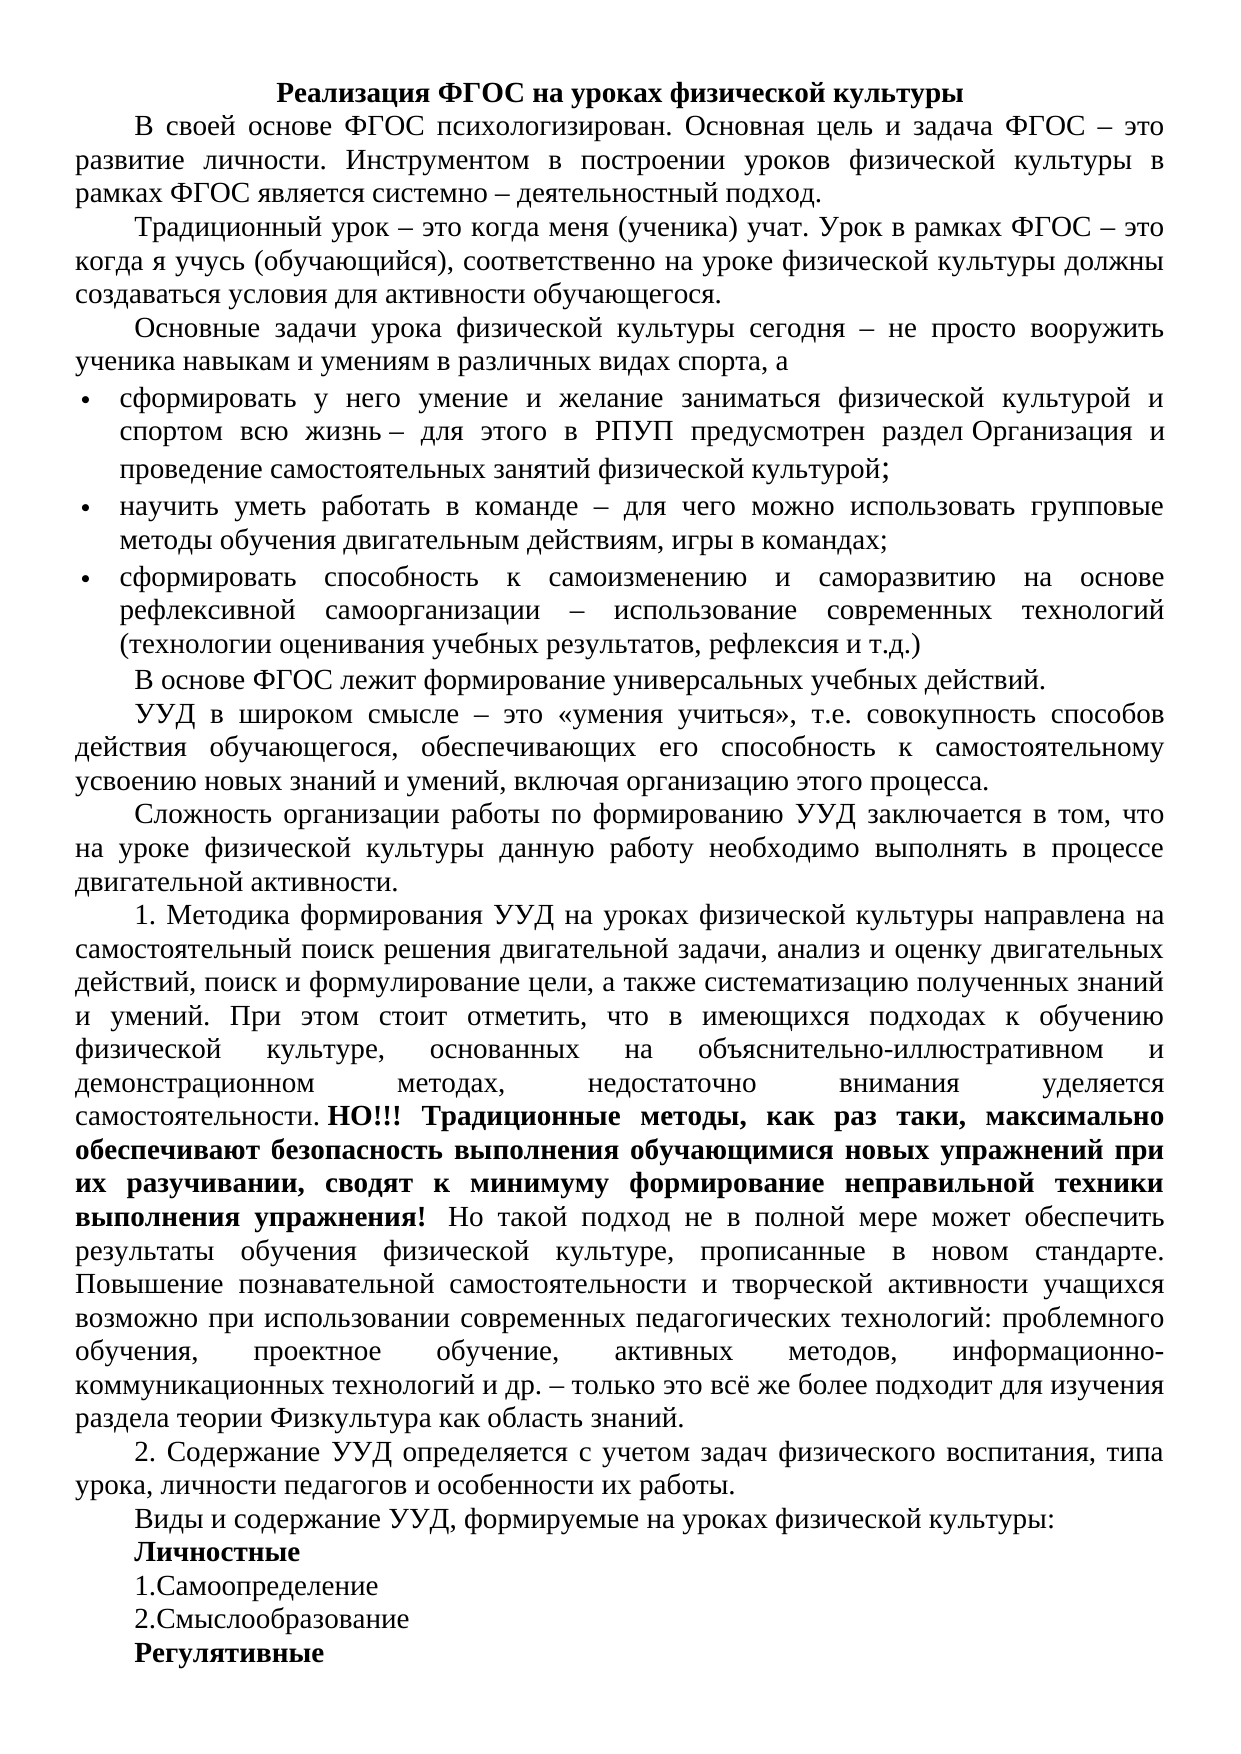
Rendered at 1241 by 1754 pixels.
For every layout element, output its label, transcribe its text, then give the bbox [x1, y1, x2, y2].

text 2. Содержание УУД определяется с учетом задач физического воспитания, типа урока, личности педагогов и особенности их работы. [75, 1434, 1165, 1501]
text В основе ФГОС лежит формирование универсальных учебных действий. [75, 662, 1165, 696]
text Сложность организации работы по формированию УУД заключается в том, что на уроке физической культуры данную работу необходимо выполнять в процессе двигательной активности. [75, 797, 1165, 897]
text Реализация ФГОС на уроках физической культуры [75, 75, 1165, 108]
text УУД в широком смысле – это «умения учиться», т.е. совокупность способов действия обучающегося, обеспечивающих его способность к самостоятельному усвоению новых знаний и умений, включая организацию этого процесса. [75, 696, 1165, 797]
text Основные задачи урока физической культуры сегодня – не просто вооружить ученика навыкам и умениям в различных видах спорта, а [75, 310, 1165, 377]
list сформировать способность к самоизменению и саморазвитию на основе рефлексивной самоорганизации – использование современных технологий (технологии оценивания учебных результатов, рефлексия и т.д.) [82, 559, 1165, 659]
text Личностные [75, 1534, 1165, 1568]
text В своей основе ФГОС психологизирован. Основная цель и задача ФГОС – это развитие личности. Инструментом в построении уроков физической культуры в рамках ФГОС является системно – деятельностный подход. [75, 108, 1165, 209]
text 1. Методика формирования УУД на уроках физической культуры направлена на самостоятельный поиск решения двигательной задачи, анализ и оценку двигательных действий, поиск и формулирование цели, а также систематизацию полученных знаний и умений. При этом стоит отметить, что в имеющихся подходах к обучению физической культуре, основанных на объяснительно-иллюстративном и демонстрационном методах, недостаточно внимания уделяется самостоятельности. НО!!! Традиционные методы, как раз таки, максимально обеспечивают безопасность выполнения обучающимися новых упражнений при их разучивании, сводят к минимуму формирование неправильной техники выполнения упражнения! Но такой подход не в полной мере может обеспечить результаты обучения физической культуре, прописанные в новом стандарте. Повышение познавательной самостоятельности и творческой активности учащихся возможно при использовании современных педагогических технологий: проблемного обучения, проектное обучение, активных методов, информационно-коммуникационных технологий и др. – только это всё же более подходит для изучения раздела теории Физкультура как область знаний. [75, 897, 1165, 1434]
text 2.Смыслообразование [75, 1602, 1165, 1635]
text Традиционный урок – это когда меня (ученика) учат. Урок в рамках ФГОС – это когда я учусь (обучающийся), соответственно на уроке физической культуры должны создаваться условия для активности обучающегося. [75, 209, 1165, 310]
text Регулятивные [75, 1635, 1165, 1669]
list научить уметь работать в команде – для чего можно использовать групповые методы обучения двигательным действиям, игры в командах; [82, 488, 1165, 556]
list сформировать у него умение и желание заниматься физической культурой и спортом всю жизнь – для этого в РПУП предусмотрен раздел Организация и проведение самостоятельных занятий физической культурой; [82, 380, 1165, 485]
text 1.Самоопределение [75, 1568, 1165, 1602]
text Виды и содержание УУД, формируемые на уроках физической культуры: [75, 1501, 1165, 1534]
